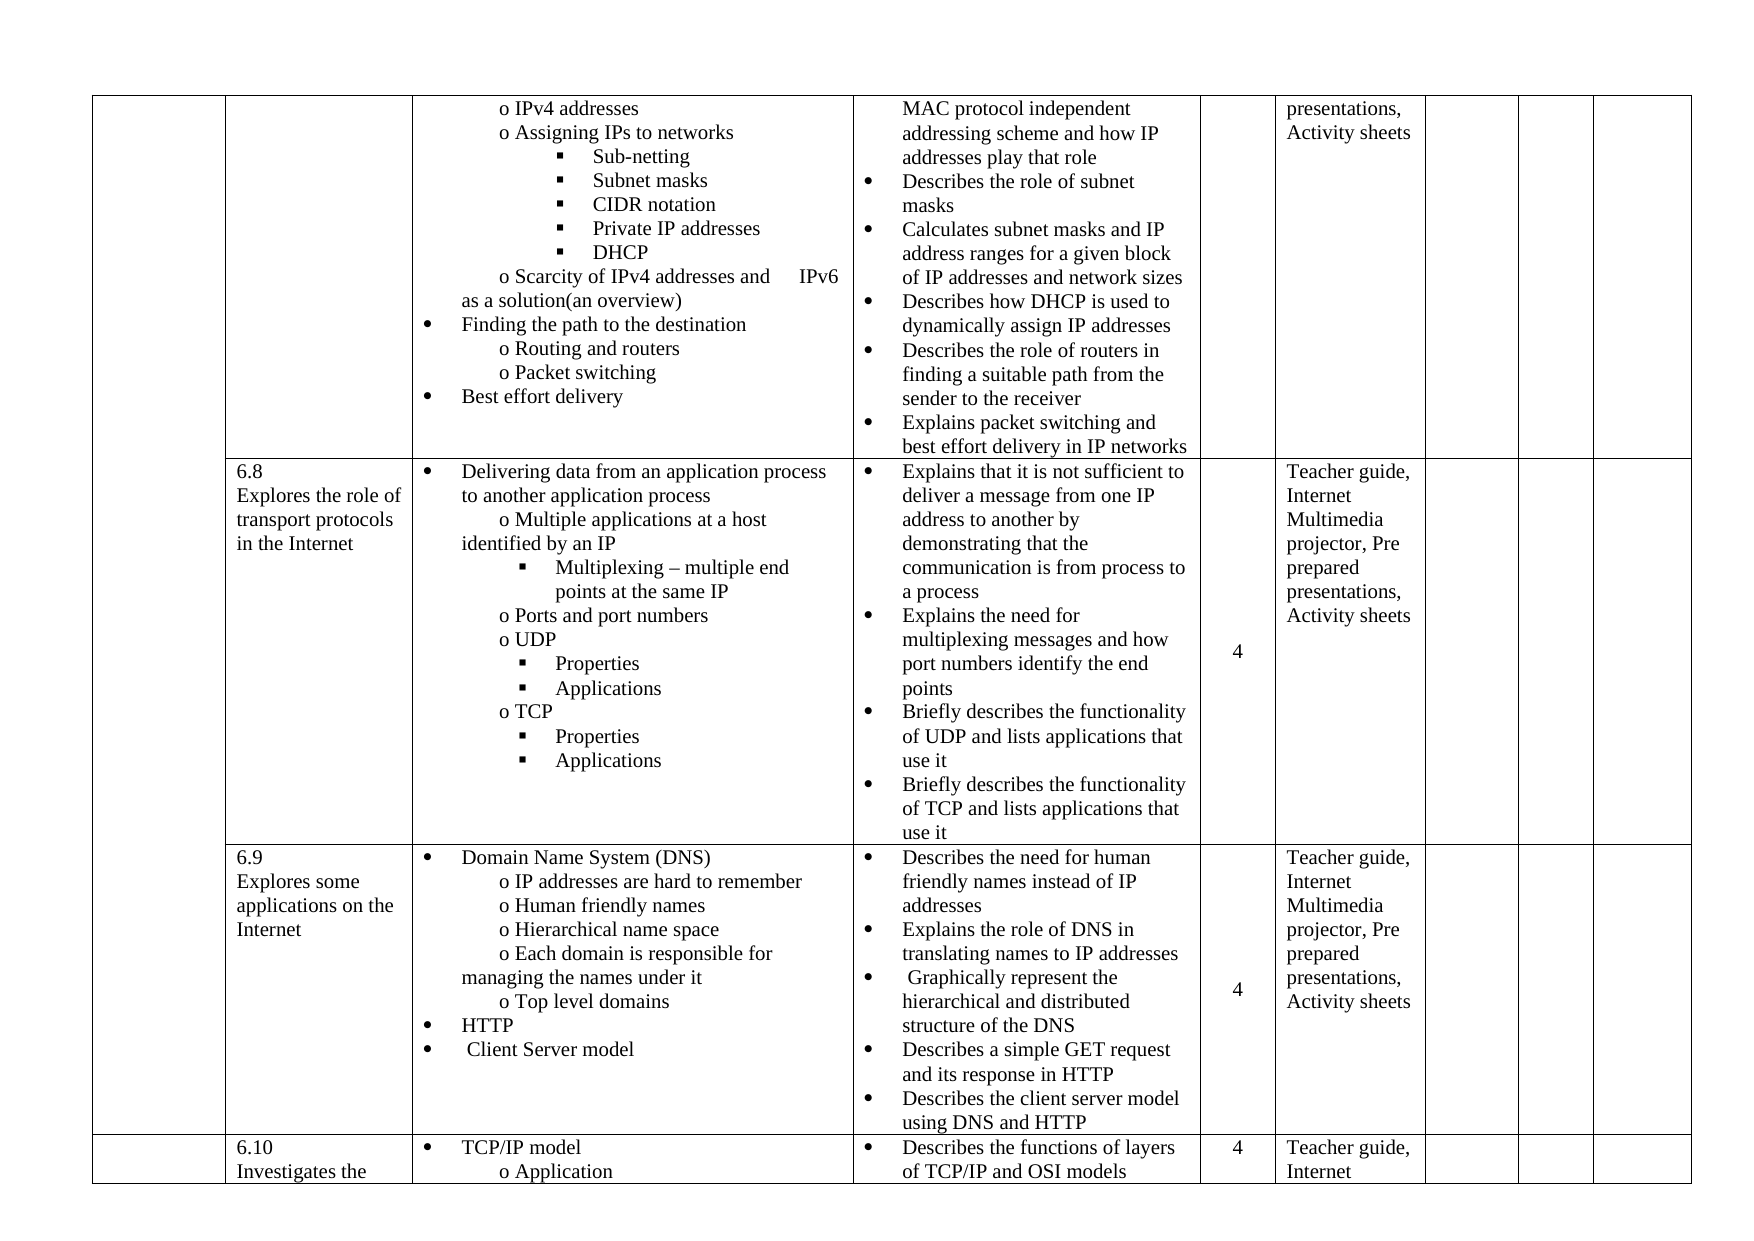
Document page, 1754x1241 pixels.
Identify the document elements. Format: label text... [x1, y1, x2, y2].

table_cell [1426, 96, 1518, 458]
table_cell [1594, 459, 1691, 844]
table_cell Delivering data from an application process to another application process o Multiple applications at a host identified by an IP Multiplexing – multiple end points at the same IP o Ports and port numbers o UDP Properties Applications o TCP Properties Applications [413, 459, 853, 844]
table_cell [1426, 1135, 1518, 1183]
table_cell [854, 96, 1200, 458]
table_cell [1426, 845, 1518, 1134]
table_cell Teacher guide, Internet Multimedia projector, Pre prepared presentations, Activity sheets [1276, 845, 1425, 1134]
table_cell 6.9 Explores some applications on the Internet [226, 845, 412, 1134]
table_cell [413, 96, 853, 458]
table_cell [93, 96, 225, 1134]
table_cell 4 [1201, 845, 1275, 1134]
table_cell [413, 1135, 853, 1183]
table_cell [1276, 96, 1425, 458]
table_cell Domain Name System (DNS) o IP addresses are hard to remember o Human friendly names o Hierarchical name space o Each domain is responsible for managing the names under it o Top level domains HTTP Client Server model [413, 845, 853, 1134]
table_cell 4 [1201, 459, 1275, 844]
table_cell 6.8 Explores the role of transport protocols in the Internet [226, 459, 412, 844]
table_cell [1519, 845, 1593, 1134]
table_cell [1594, 96, 1691, 458]
table_cell Explains that it is not sufficient to deliver a message from one IP address to another by demonstrating that the communication is from process to a process Explains the need for multiplexing messages and how port numbers identify the end points Briefly describes the functionality of UDP and lists applications that use it Briefly describes the functionality of TCP and lists applications that use it [854, 459, 1200, 844]
table_cell [93, 1135, 225, 1183]
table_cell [226, 96, 412, 458]
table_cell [226, 1135, 412, 1183]
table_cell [854, 1135, 1200, 1183]
table_cell Describes the need for human friendly names instead of IP addresses Explains the role of DNS in translating names to IP addresses Graphically represent the hierarchical and distributed structure of the DNS Describes a simple GET request and its response in HTTP Describes the client server model using DNS and HTTP [854, 845, 1200, 1134]
table_cell [1519, 96, 1593, 458]
table_cell 4 [1201, 1135, 1275, 1183]
table_cell 6 [1201, 96, 1275, 458]
table_cell [1519, 459, 1593, 844]
table_cell [1519, 1135, 1593, 1183]
table_cell Teacher guide, Internet Multimedia projector, Pre prepared presentations, Activity sheets [1276, 459, 1425, 844]
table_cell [1276, 1135, 1425, 1183]
table_cell [1594, 845, 1691, 1134]
table_cell [1426, 459, 1518, 844]
table_cell [1594, 1135, 1691, 1183]
